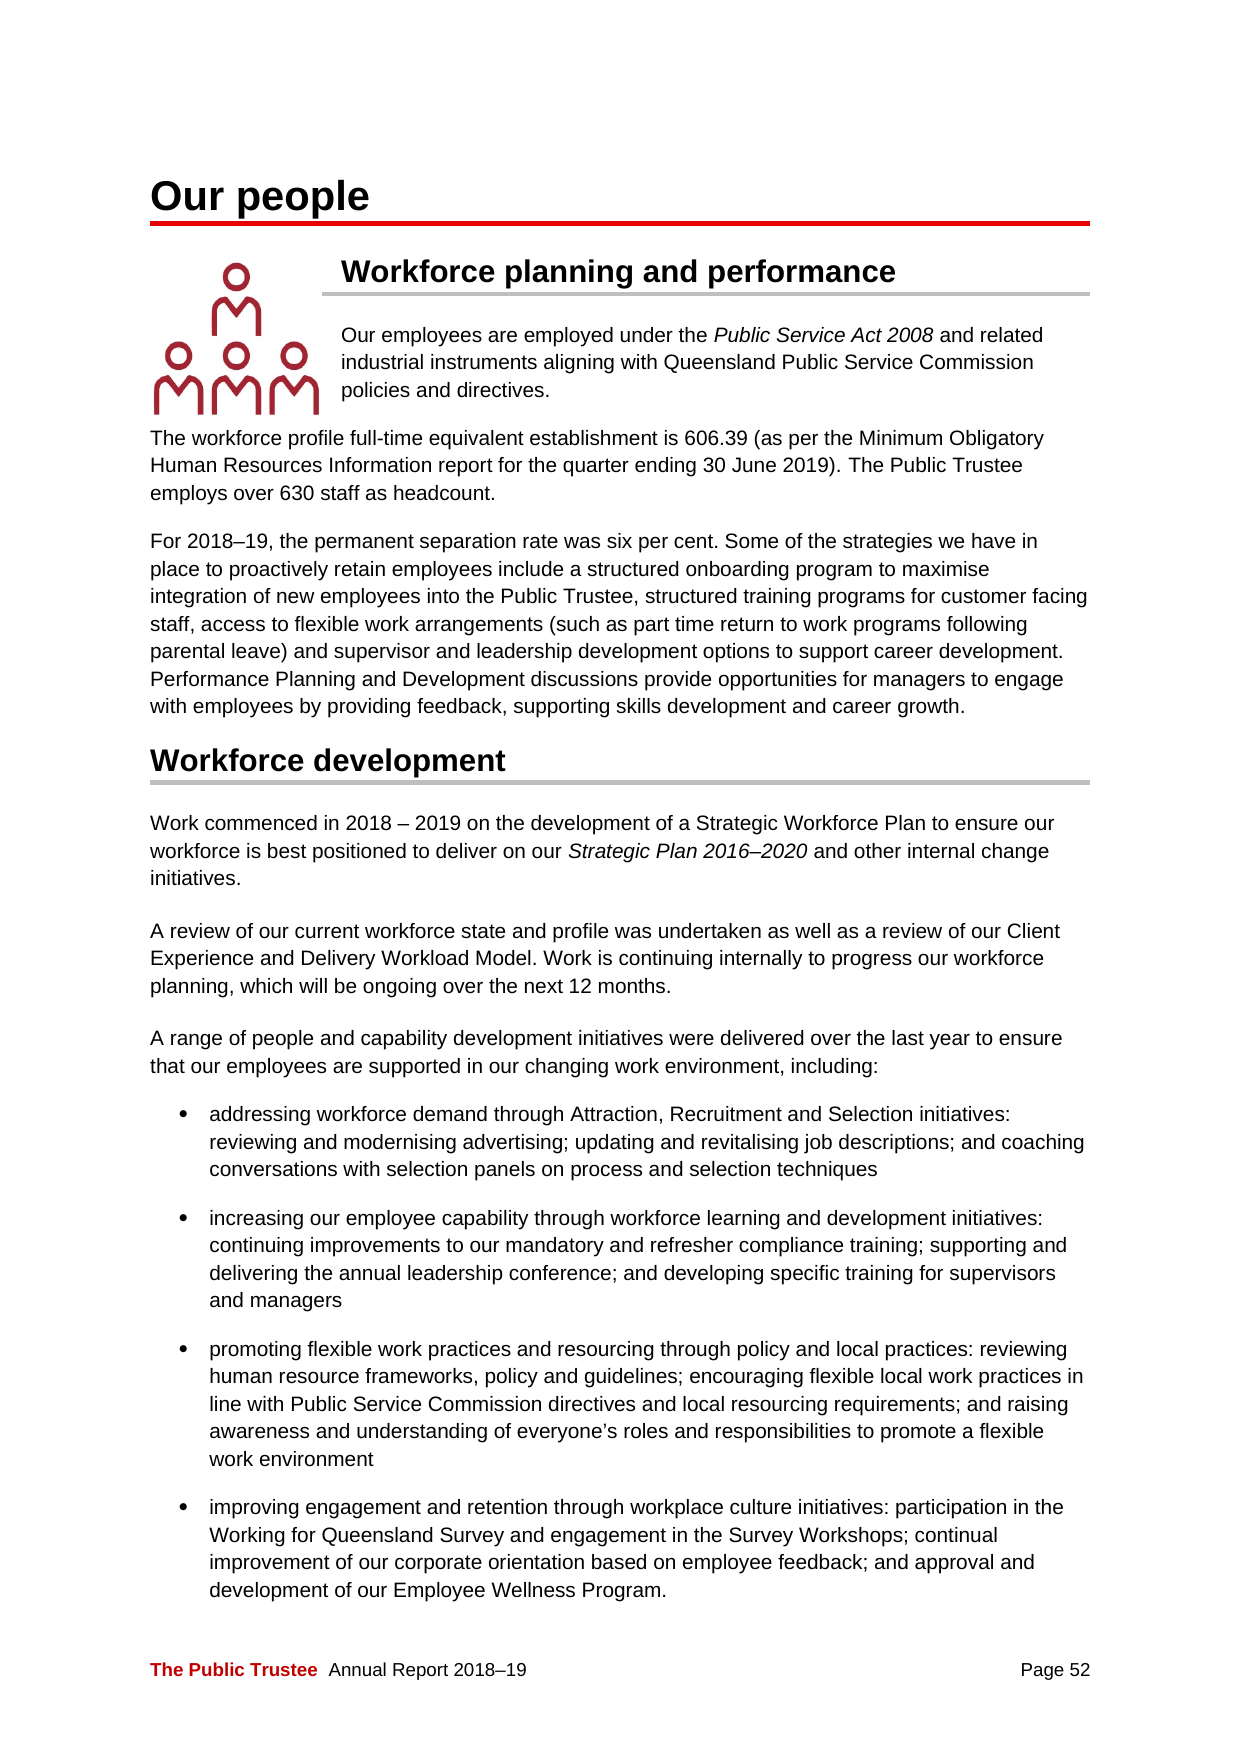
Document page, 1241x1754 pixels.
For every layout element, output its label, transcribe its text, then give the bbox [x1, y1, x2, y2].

text Work commenced in 2018 – 2019 on the development of a Strategic Workforce Plan to ensure our workforce is best positioned to deliver on our Strategic Plan 2016–2020 and other internal change initiatives. [150, 811, 1090, 890]
subtitle Workforce planning and performance [322, 253, 1090, 292]
text Our employees are employed under the Public Service Act 2008 and related industrial instruments aligning with Queensland Public Service Commission policies and directives. [322, 322, 1090, 401]
text improving engagement and retention through workplace culture initiatives: participation in the Working for Queensland Survey and engagement in the Survey Workshops; continual improvement of our corporate orientation based on employee feedback; and approval and development of our Employee Wellness Program. [179, 1495, 1090, 1601]
picture [150, 253, 322, 425]
text A review of our current workforce state and profile was undertaken as well as a review of our Client Experience and Delivery Workload Model. Work is continuing internally to progress our workforce planning, which will be ongoing over the next 12 months. [150, 919, 1090, 998]
text addressing workforce demand through Attraction, Recruitment and Selection initiatives: reviewing and modernising advertising; updating and revitalising job descriptions; and coaching conversations with selection panels on process and selection techniques [179, 1102, 1090, 1181]
text increasing our employee capability through workforce learning and development initiatives: continuing improvements to our mandatory and refresher compliance training; supporting and delivering the annual leadership conference; and developing specific training for supervisors and managers [179, 1206, 1090, 1312]
text For 2018–19, the permanent separation rate was six per cent. Some of the strategies we have in place to proactively retain employees include a structured onboarding program to maximise integration of new employees into the Public Trustee, structured training programs for customer facing staff, access to flexible work arrangements (such as part time return to work programs following parental leave) and supervisor and leadership development options to support career development. Performance Planning and Development discussions provide opportunities for managers to engage with employees by providing feedback, supporting skills development and career growth. [150, 529, 1090, 718]
text A range of people and capability development initiatives were delivered over the last year to ensure that our employees are supported in our changing work environment, including: [150, 1026, 1090, 1078]
subtitle Our people [150, 171, 1090, 221]
text The workforce profile full-time equivalent establishment is 606.39 (as per the Minimum Obligatory Human Resources Information report for the quarter ending 30 June 2019). The Public Trustee employs over 630 staff as headcount. [150, 426, 1090, 505]
text promoting flexible work practices and resourcing through policy and local practices: reviewing human resource frameworks, policy and guidelines; encouraging flexible local work practices in line with Public Service Commission directives and local resourcing requirements; and raising awareness and understanding of everyone’s roles and responsibilities to promote a flexible work environment [179, 1336, 1090, 1471]
subtitle Workforce development [150, 742, 1090, 780]
